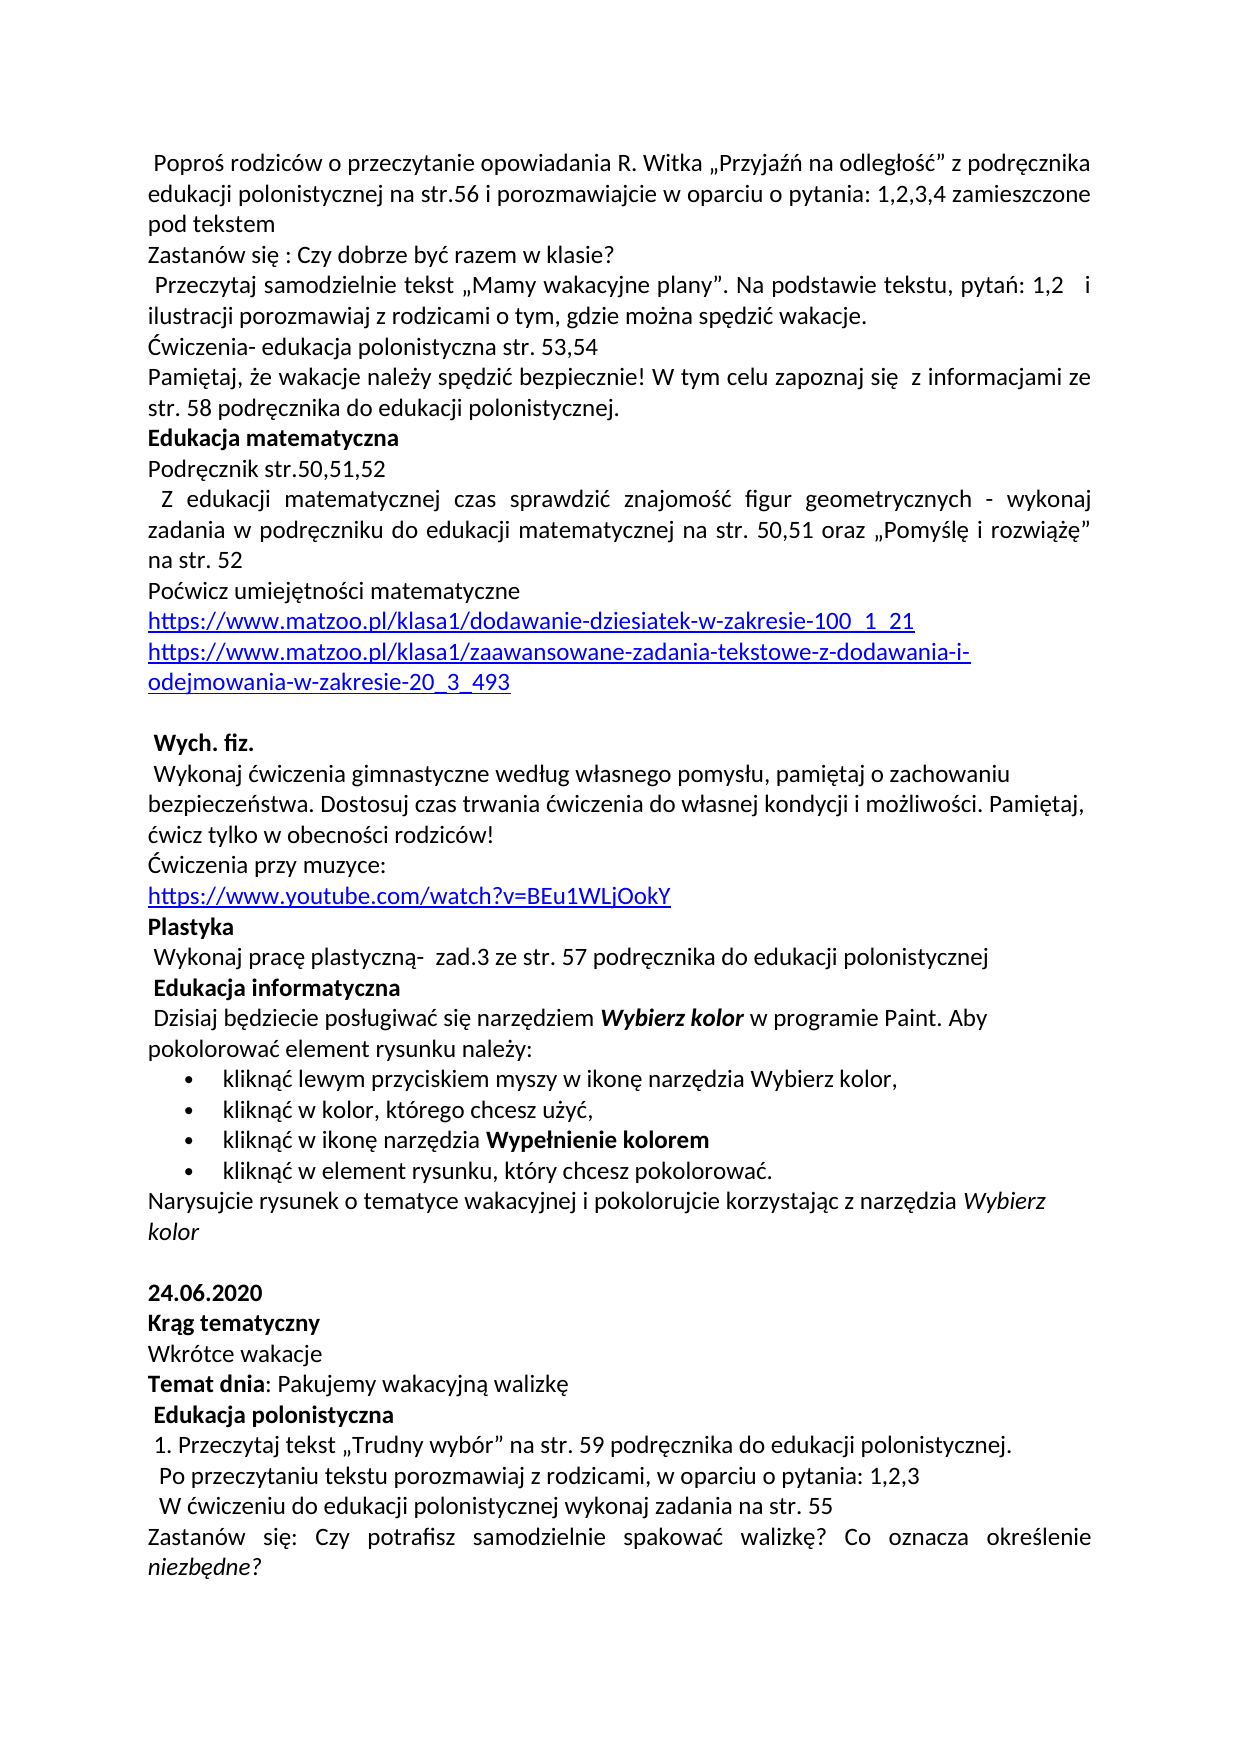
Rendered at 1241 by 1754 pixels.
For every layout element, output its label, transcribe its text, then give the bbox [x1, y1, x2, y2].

text Przeczytaj samodzielnie tekst „Mamy wakacyjne plany”. Na podstawie tekstu, pytań: 1,2 i ilustracji porozmawiaj z rodzicami o tym, gdzie można spędzić wakacje. [148, 270, 1093, 331]
text Narysujcie rysunek o tematyce wakacyjnej i pokolorujcie korzystając z narzędzia Wybierz kolor [148, 1185, 1093, 1246]
text Temat dnia: Pakujemy wakacyjną walizkę [148, 1368, 1093, 1399]
text Edukacja matematyczna [148, 422, 1093, 453]
text Z edukacji matematycznej czas sprawdzić znajomość figur geometrycznych - wykonaj zadania w podręczniku do edukacji matematycznej na str. 50,51 oraz „Pomyślę i rozwiążę” na str. 52 [148, 483, 1093, 575]
text W ćwiczeniu do edukacji polonistycznej wykonaj zadania na str. 55 [148, 1491, 1093, 1521]
text Poproś rodziców o przeczytanie opowiadania R. Witka „Przyjaźń na odległość” z podręcznika edukacji polonistycznej na str.56 i porozmawiajcie w oparciu o pytania: 1,2,3,4 zamieszczone pod tekstem [148, 148, 1093, 239]
text Wykonaj pracę plastyczną- zad.3 ze str. 57 podręcznika do edukacji polonistycznej [148, 941, 1093, 972]
text Wykonaj ćwiczenia gimnastyczne według własnego pomysłu, pamiętaj o zachowaniu bezpieczeństwa. Dostosuj czas trwania ćwiczenia do własnej kondycji i możliwości. Pamiętaj, ćwicz tylko w obecności rodziców! [148, 758, 1093, 849]
text 24.06.2020 [148, 1277, 1093, 1307]
text Zastanów się: Czy potrafisz samodzielnie spakować walizkę? Co oznacza określenie niezbędne? [148, 1521, 1093, 1582]
text Krąg tematyczny [148, 1307, 1093, 1338]
text Po przeczytaniu tekstu porozmawiaj z rodzicami, w oparciu o pytania: 1,2,3 [148, 1460, 1093, 1491]
text Pamiętaj, że wakacje należy spędzić bezpiecznie! W tym celu zapoznaj się z informacjami ze str. 58 podręcznika do edukacji polonistycznej. [148, 361, 1093, 422]
text Zastanów się : Czy dobrze być razem w klasie? [148, 239, 1093, 270]
list kliknąć w kolor, którego chcesz użyć, [185, 1094, 1093, 1124]
text Wych. fiz. [148, 727, 1093, 758]
text Dzisiaj będziecie posługiwać się narzędziem Wybierz kolor w programie Paint. Aby pokolorować element rysunku należy: [148, 1002, 1093, 1063]
text 1. Przeczytaj tekst „Trudny wybór” na str. 59 podręcznika do edukacji polonistycznej. [148, 1429, 1093, 1460]
text Wkrótce wakacje [148, 1338, 1093, 1368]
text Ćwiczenia przy muzyce: https://www.youtube.com/watch?v=BEu1WLjOokY [148, 849, 1093, 911]
list kliknąć w element rysunku, który chcesz pokolorować. [185, 1155, 1093, 1185]
text https://www.matzoo.pl/klasa1/zaawansowane-zadania-tekstowe-z-dodawania-i-odejmowania-w-zakresie-20_3_493 [148, 636, 1093, 697]
list kliknąć w ikonę narzędzia Wypełnienie kolorem [185, 1124, 1093, 1155]
text Edukacja polonistyczna [148, 1399, 1093, 1429]
text Ćwiczenia- edukacja polonistyczna str. 53,54 [148, 331, 1093, 361]
text Edukacja informatyczna [148, 972, 1093, 1002]
text Plastyka [148, 911, 1093, 941]
text Podręcznik str.50,51,52 [148, 453, 1093, 483]
text Poćwicz umiejętności matematyczne [148, 575, 1093, 605]
text https://www.matzoo.pl/klasa1/dodawanie-dziesiatek-w-zakresie-100_1_21 [148, 605, 1093, 636]
list kliknąć lewym przyciskiem myszy w ikonę narzędzia Wybierz kolor, [185, 1063, 1093, 1094]
